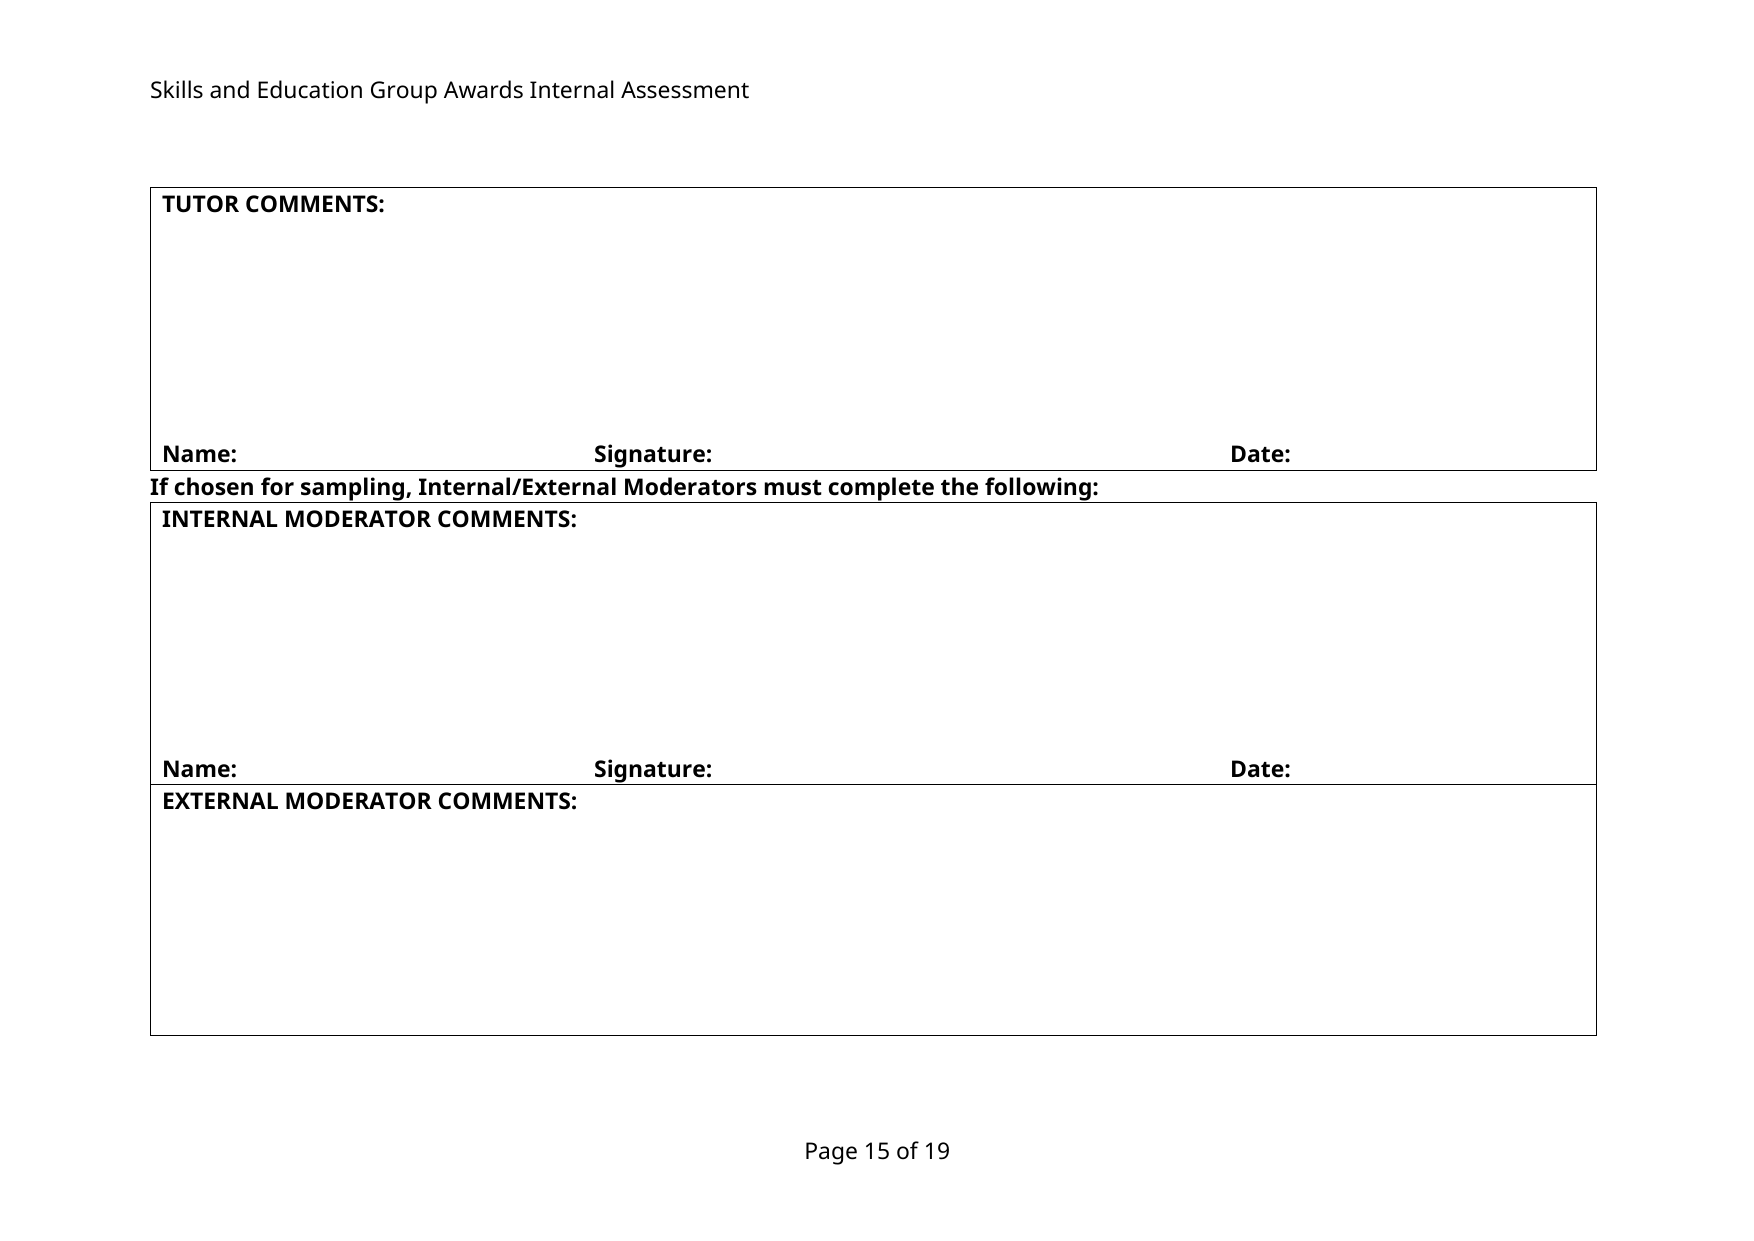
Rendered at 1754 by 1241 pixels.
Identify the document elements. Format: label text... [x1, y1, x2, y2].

table_header INTERNAL MODERATOR COMMENTS: Name: Signature: Date: [151, 503, 1596, 784]
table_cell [151, 785, 1596, 1035]
subtitle If chosen for sampling, Internal/External Moderators must complete the following: [150, 471, 1604, 502]
table_header TUTOR COMMENTS: Name: Signature: Date: [151, 188, 1596, 469]
